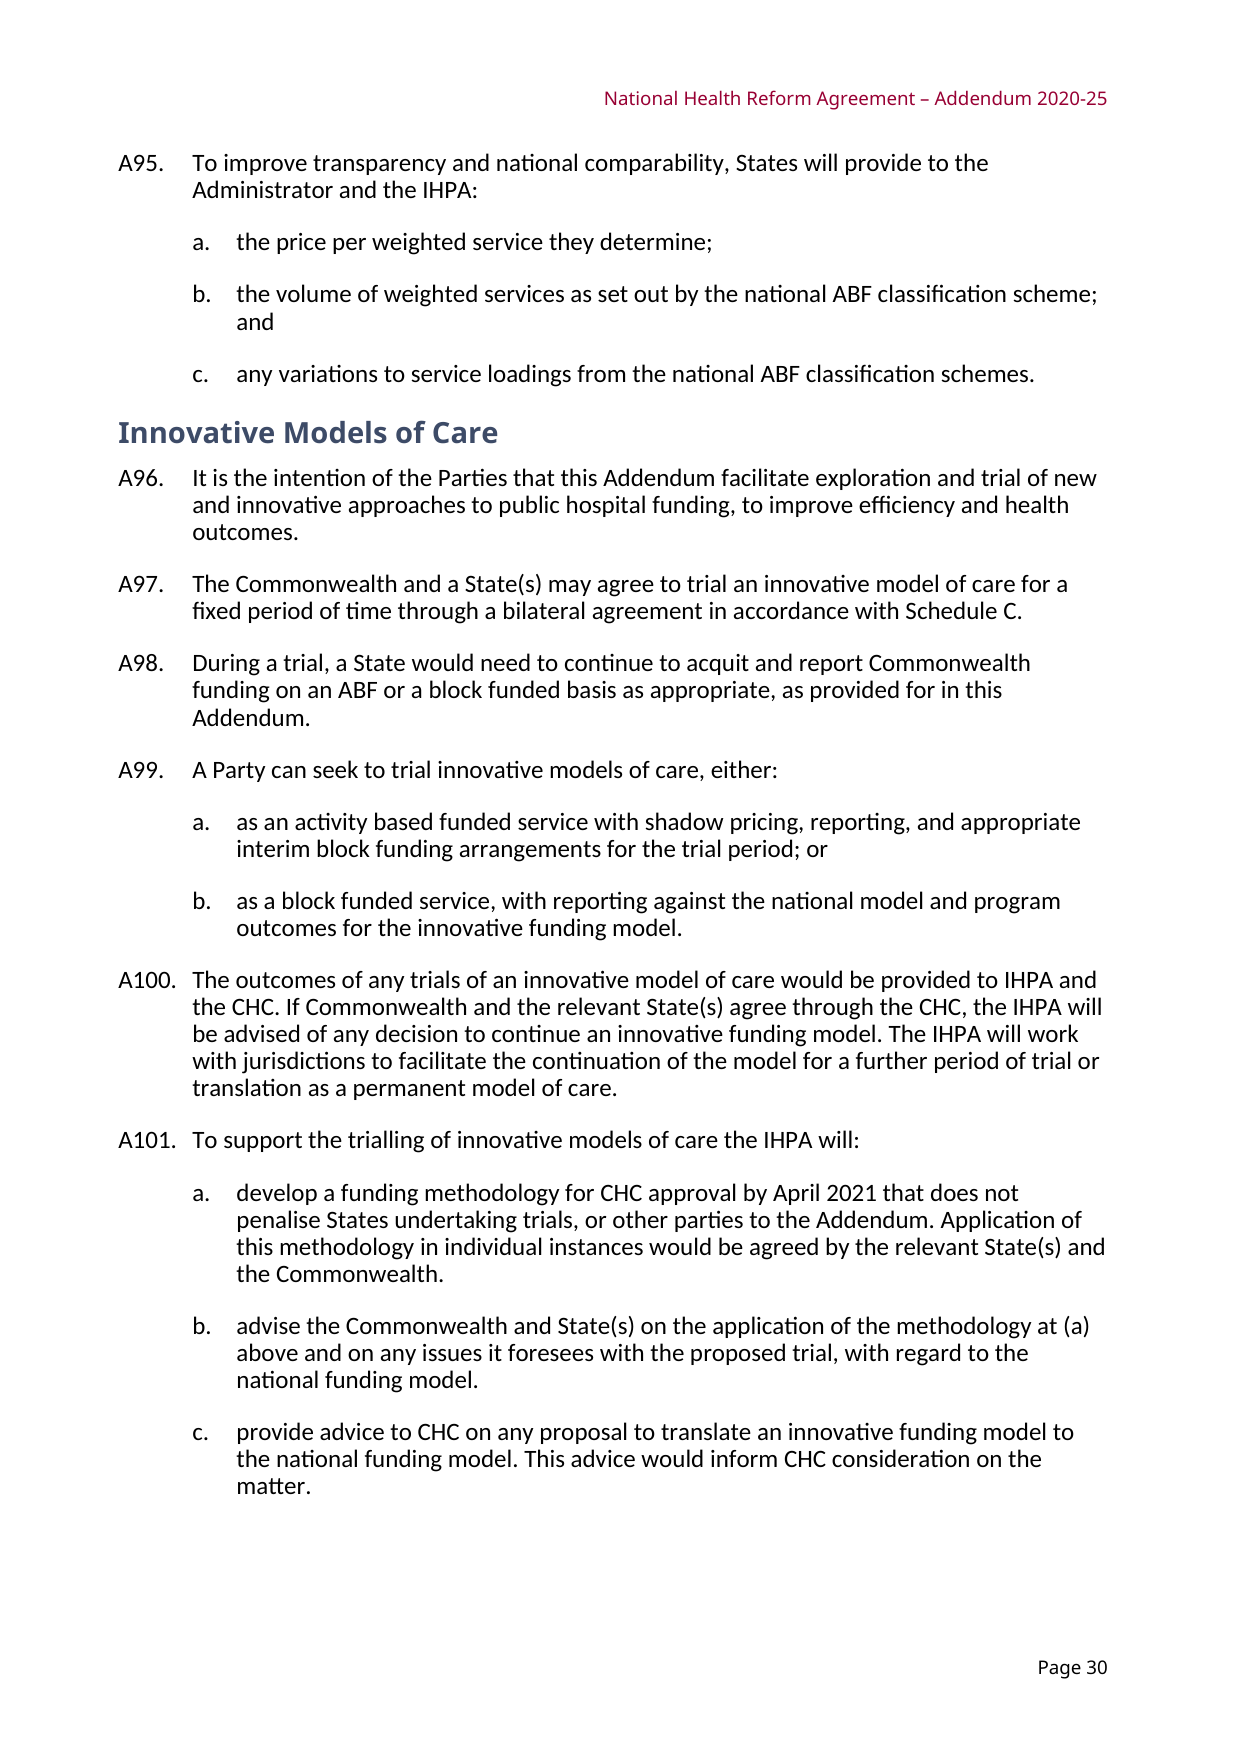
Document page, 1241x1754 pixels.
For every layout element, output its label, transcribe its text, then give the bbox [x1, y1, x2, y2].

list It is the intention of the Parties that this Addendum facilitate exploration and trial of new and innovative approaches to public hospital funding, to improve efficiency and health outcomes. [118, 465, 1107, 546]
list as an activity based funded service with shadow pricing, reporting, and appropriate interim block funding arrangements for the trial period; or [192, 808, 1107, 863]
list provide advice to CHC on any proposal to translate an innovative funding model to the national funding model. This advice would inform CHC consideration on the matter. [192, 1419, 1107, 1500]
subtitle Innovative Models of Care [118, 412, 1107, 452]
list develop a funding methodology for CHC approval by April 2021 that does not penalise States undertaking trials, or other parties to the Addendum. Application of this methodology in individual instances would be agreed by the relevant State(s) and the Commonwealth. [192, 1179, 1107, 1288]
list During a trial, a State would need to continue to acquit and report Commonwealth funding on an ABF or a block funded basis as appropriate, as provided for in this Addendum. [118, 650, 1107, 731]
list advise the Commonwealth and State(s) on the application of the methodology at (a) above and on any issues it foresees with the proposed trial, with regard to the national funding model. [192, 1313, 1107, 1394]
list A Party can seek to trial innovative models of care, either: [118, 756, 1107, 783]
list To improve transparency and national comparability, States will provide to the Administrator and the IHPA: [118, 150, 1107, 204]
list the price per weighted service they determine; [192, 229, 1107, 256]
list The outcomes of any trials of an innovative model of care would be provided to IHPA and the CHC. If Commonwealth and the relevant State(s) agree through the CHC, the IHPA will be advised of any decision to continue an innovative funding model. The IHPA will work with jurisdictions to facilitate the continuation of the model for a further period of trial or translation as a permanent model of care. [118, 967, 1107, 1102]
list any variations to service loadings from the national ABF classification schemes. [192, 360, 1107, 387]
list the volume of weighted services as set out by the national ABF classification scheme; and [192, 281, 1107, 335]
list as a block funded service, with reporting against the national model and program outcomes for the innovative funding model. [192, 888, 1107, 942]
list To support the trialling of innovative models of care the IHPA will: [118, 1127, 1107, 1154]
list The Commonwealth and a State(s) may agree to trial an innovative model of care for a fixed period of time through a bilateral agreement in accordance with Schedule C. [118, 571, 1107, 625]
